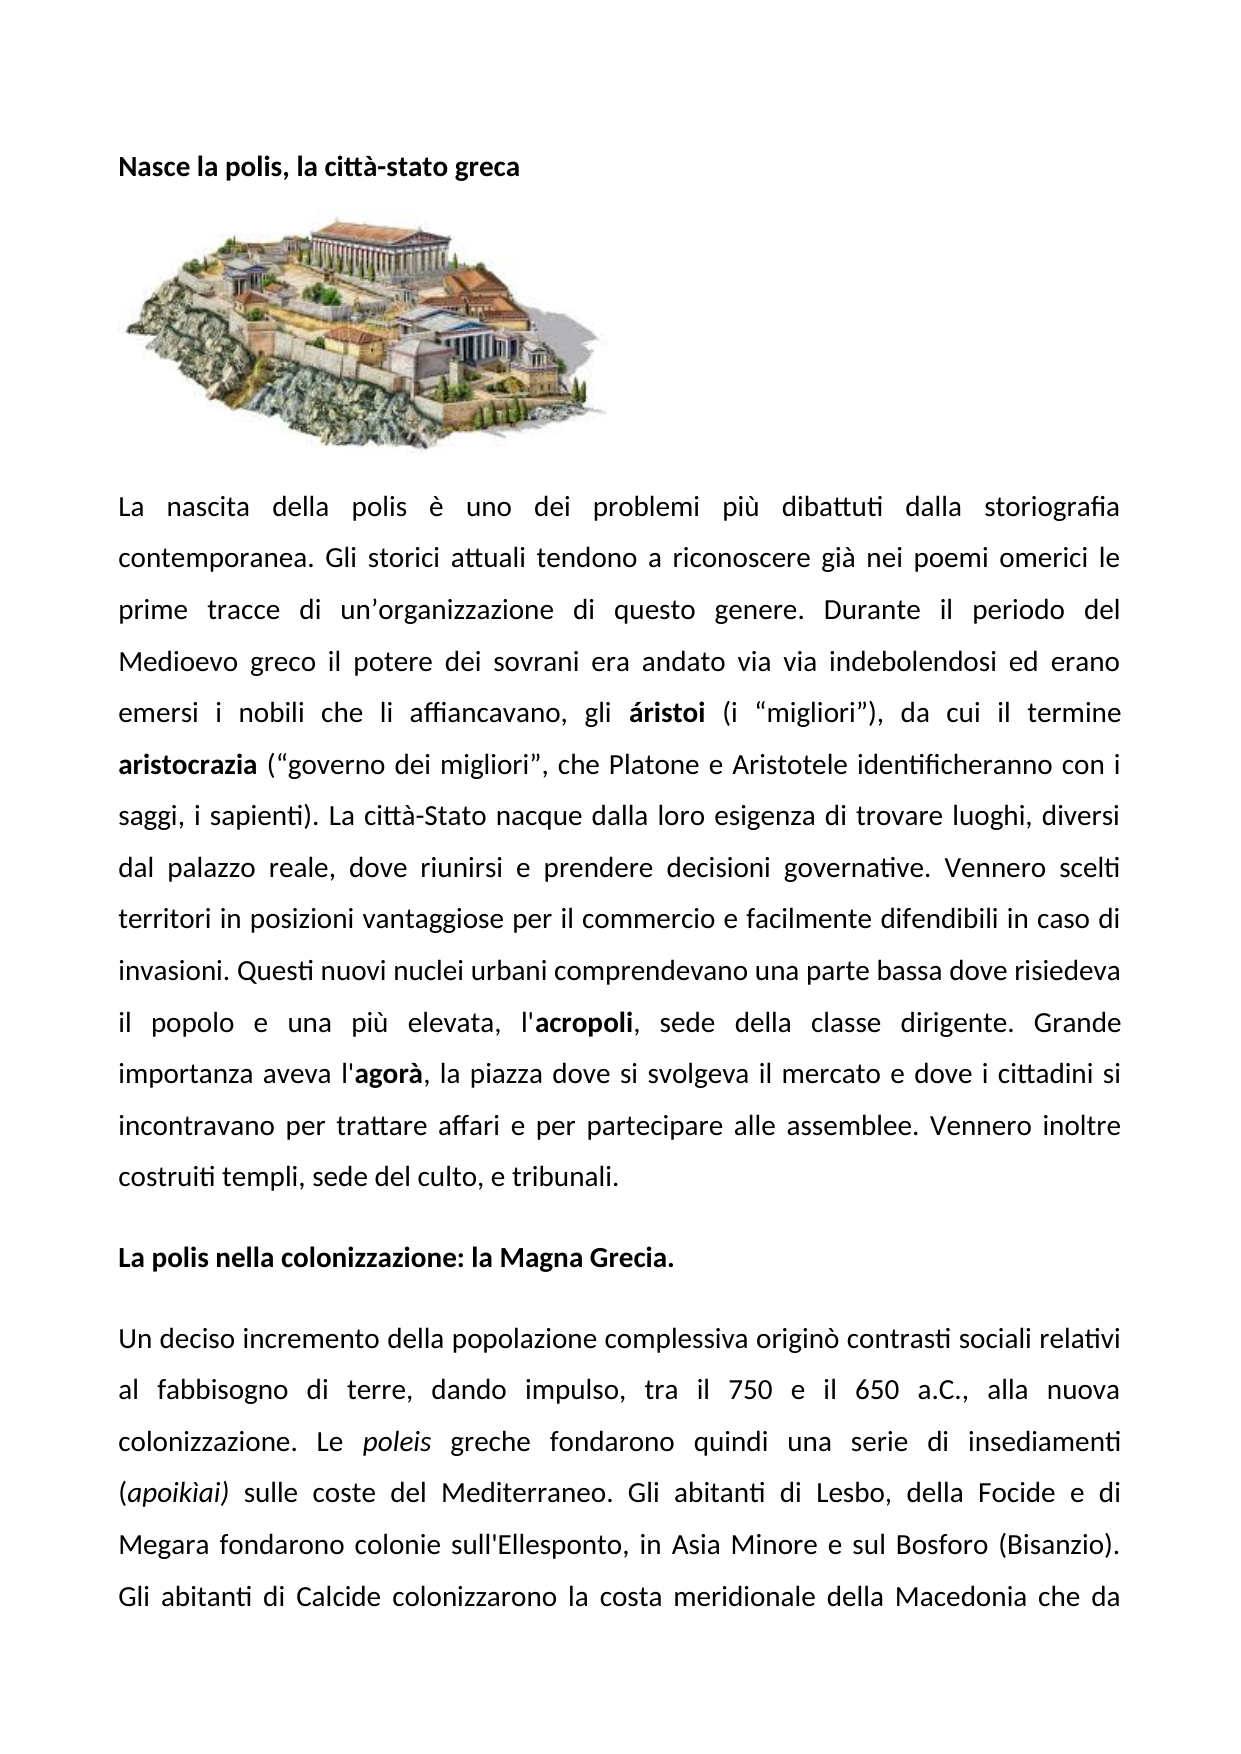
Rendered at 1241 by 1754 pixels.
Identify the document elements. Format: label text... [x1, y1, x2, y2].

text Nasce la polis, la città-stato greca [118, 148, 1122, 183]
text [118, 1320, 1122, 1613]
text La nascita della polis è uno dei problemi più dibattuti dalla storiografia contemporanea. Gli storici attuali tendono a riconoscere già nei poemi omerici le prime tracce di un’organizzazione di questo genere. Durante il periodo del Medioevo greco il potere dei sovrani era andato via via indebolendosi ed erano emersi i nobili che li affiancavano, gli áristoi (i “migliori”), da cui il termine aristocrazia (“governo dei migliori”, che Platone e Aristotele identificheranno con i saggi, i sapienti). La città-Stato nacque dalla loro esigenza di trovare luoghi, diversi dal palazzo reale, dove riunirsi e prendere decisioni governative. Vennero scelti territori in posizioni vantaggiose per il commercio e facilmente difendibili in caso di invasioni. Questi nuovi nuclei urbani comprendevano una parte bassa dove risiedeva il popolo e una più elevata, l'acropoli, sede della classe dirigente. Grande importanza aveva l'agorà, la piazza dove si svolgeva il mercato e dove i cittadini si incontravano per trattare affari e per partecipare alle assemblee. Vennero inoltre costruiti templi, sede del culto, e tribunali. [118, 488, 1122, 1194]
picture [118, 209, 619, 455]
text La polis nella colonizzazione: la Magna Grecia. [118, 1239, 1122, 1275]
